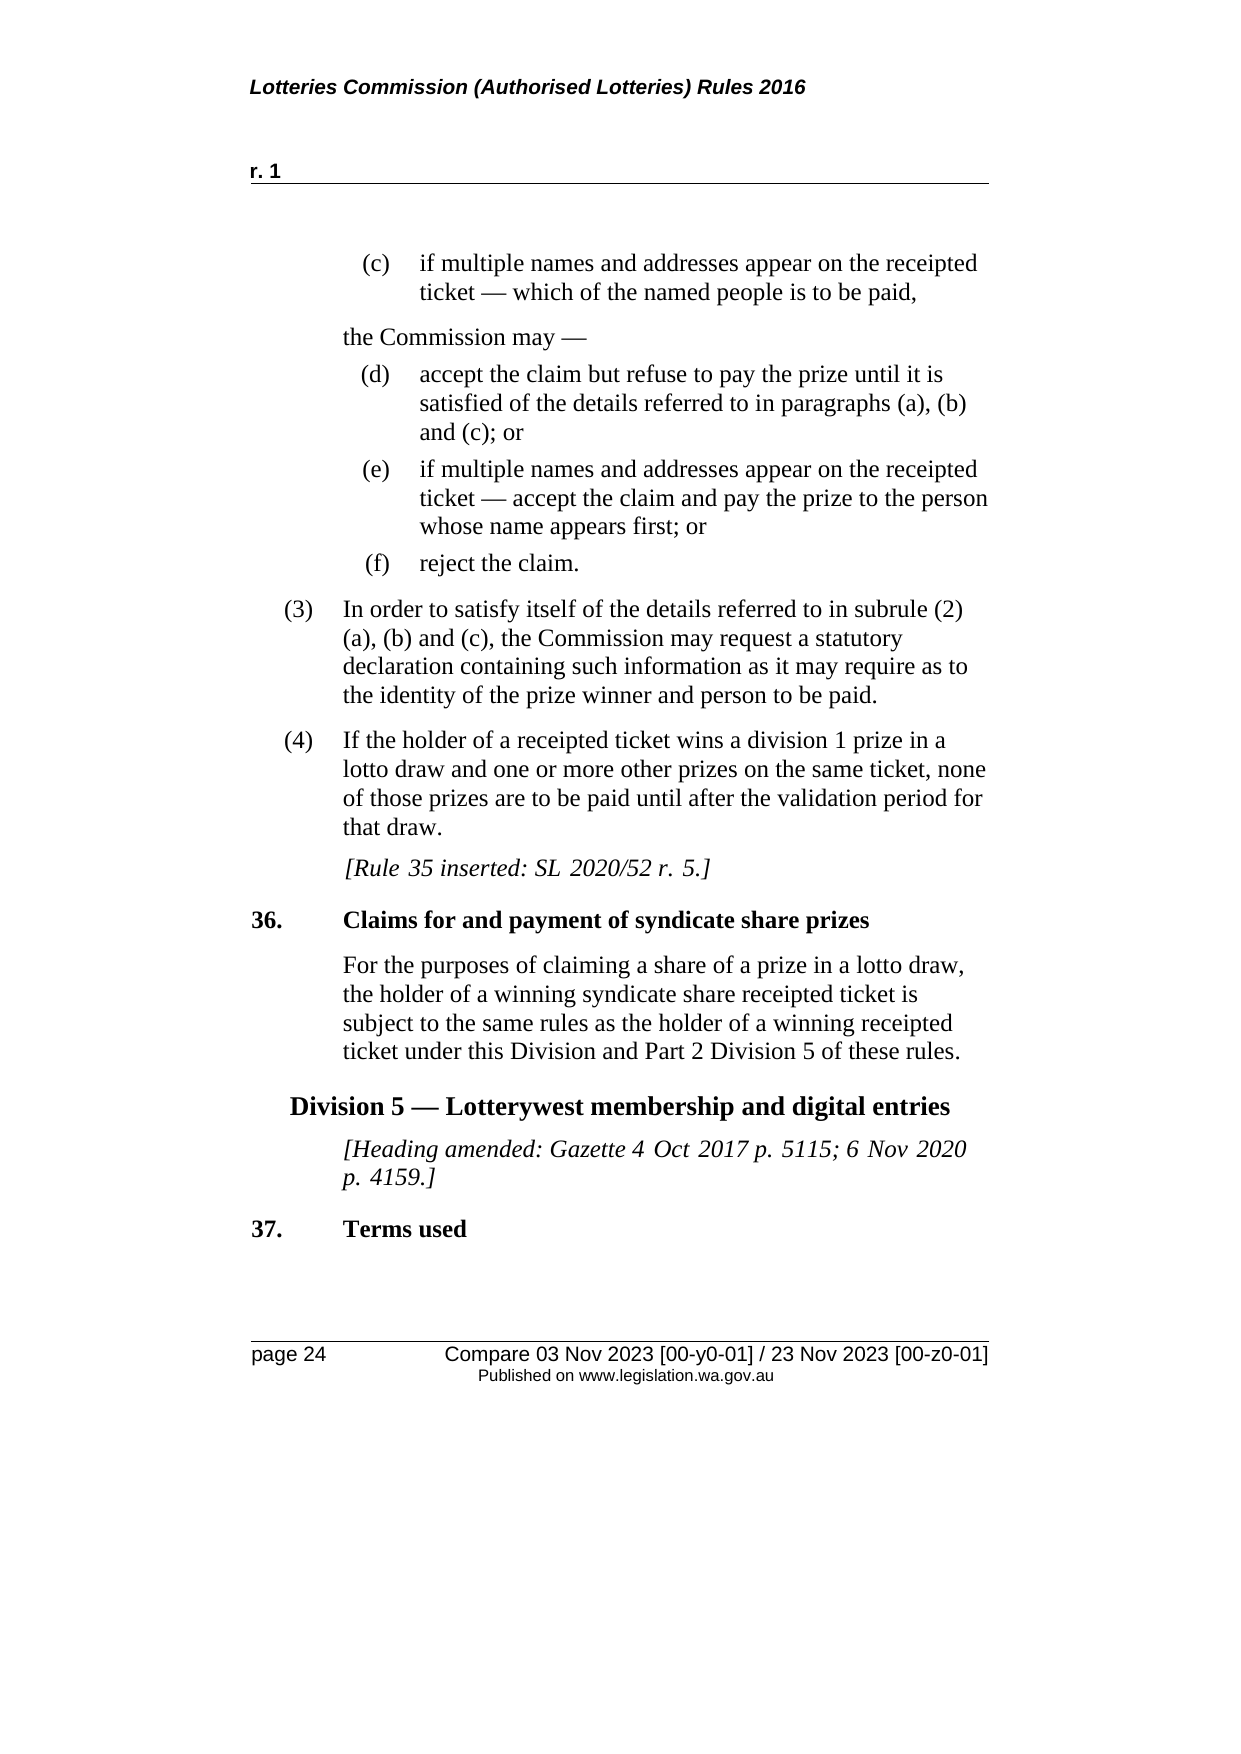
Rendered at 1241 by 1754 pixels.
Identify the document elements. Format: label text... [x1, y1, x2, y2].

text For the purposes of claiming a share of a prize in a lotto draw, the holder of a winning syndicate share receipted ticket is subject to the same rules as the holder of a winning receipted ticket under this Division and Part 2 Division 5 of these rules. [251, 950, 989, 1065]
text (4) If the holder of a receipted ticket wins a division 1 prize in a lotto draw and one or more other prizes on the same ticket, none of those prizes are to be paid until after the validation period for that draw. [251, 726, 989, 841]
subtitle 37. Terms used [251, 1214, 989, 1243]
text (c) if multiple names and addresses appear on the receipted ticket — which of the named people is to be paid, [251, 248, 989, 306]
text [Rule 35 inserted: SL 2020/52 r. 5.] [251, 853, 989, 882]
text (e) if multiple names and addresses appear on the receipted ticket — accept the claim and pay the prize to the person whose name appears first; or [251, 454, 989, 540]
subtitle Division 5 — Lotterywest membership and digital entries [251, 1090, 989, 1121]
subtitle [Heading amended: Gazette 4 Oct 2017 p. 5115; 6 Nov 2020 p. 4159.] [251, 1134, 989, 1191]
subtitle 36. Claims for and payment of syndicate share prizes [251, 905, 989, 933]
text (d) accept the claim but refuse to pay the prize until it is satisfied of the details referred to in paragraphs (a), (b) and (c); or [251, 359, 989, 446]
text (f) reject the claim. [251, 548, 989, 577]
text the Commission may — [251, 322, 989, 351]
text (3) In order to satisfy itself of the details referred to in subrule (2)(a), (b) and (c), the Commission may request a statutory declaration containing such information as it may require as to the identity of the prize winner and person to be paid. [251, 594, 989, 709]
